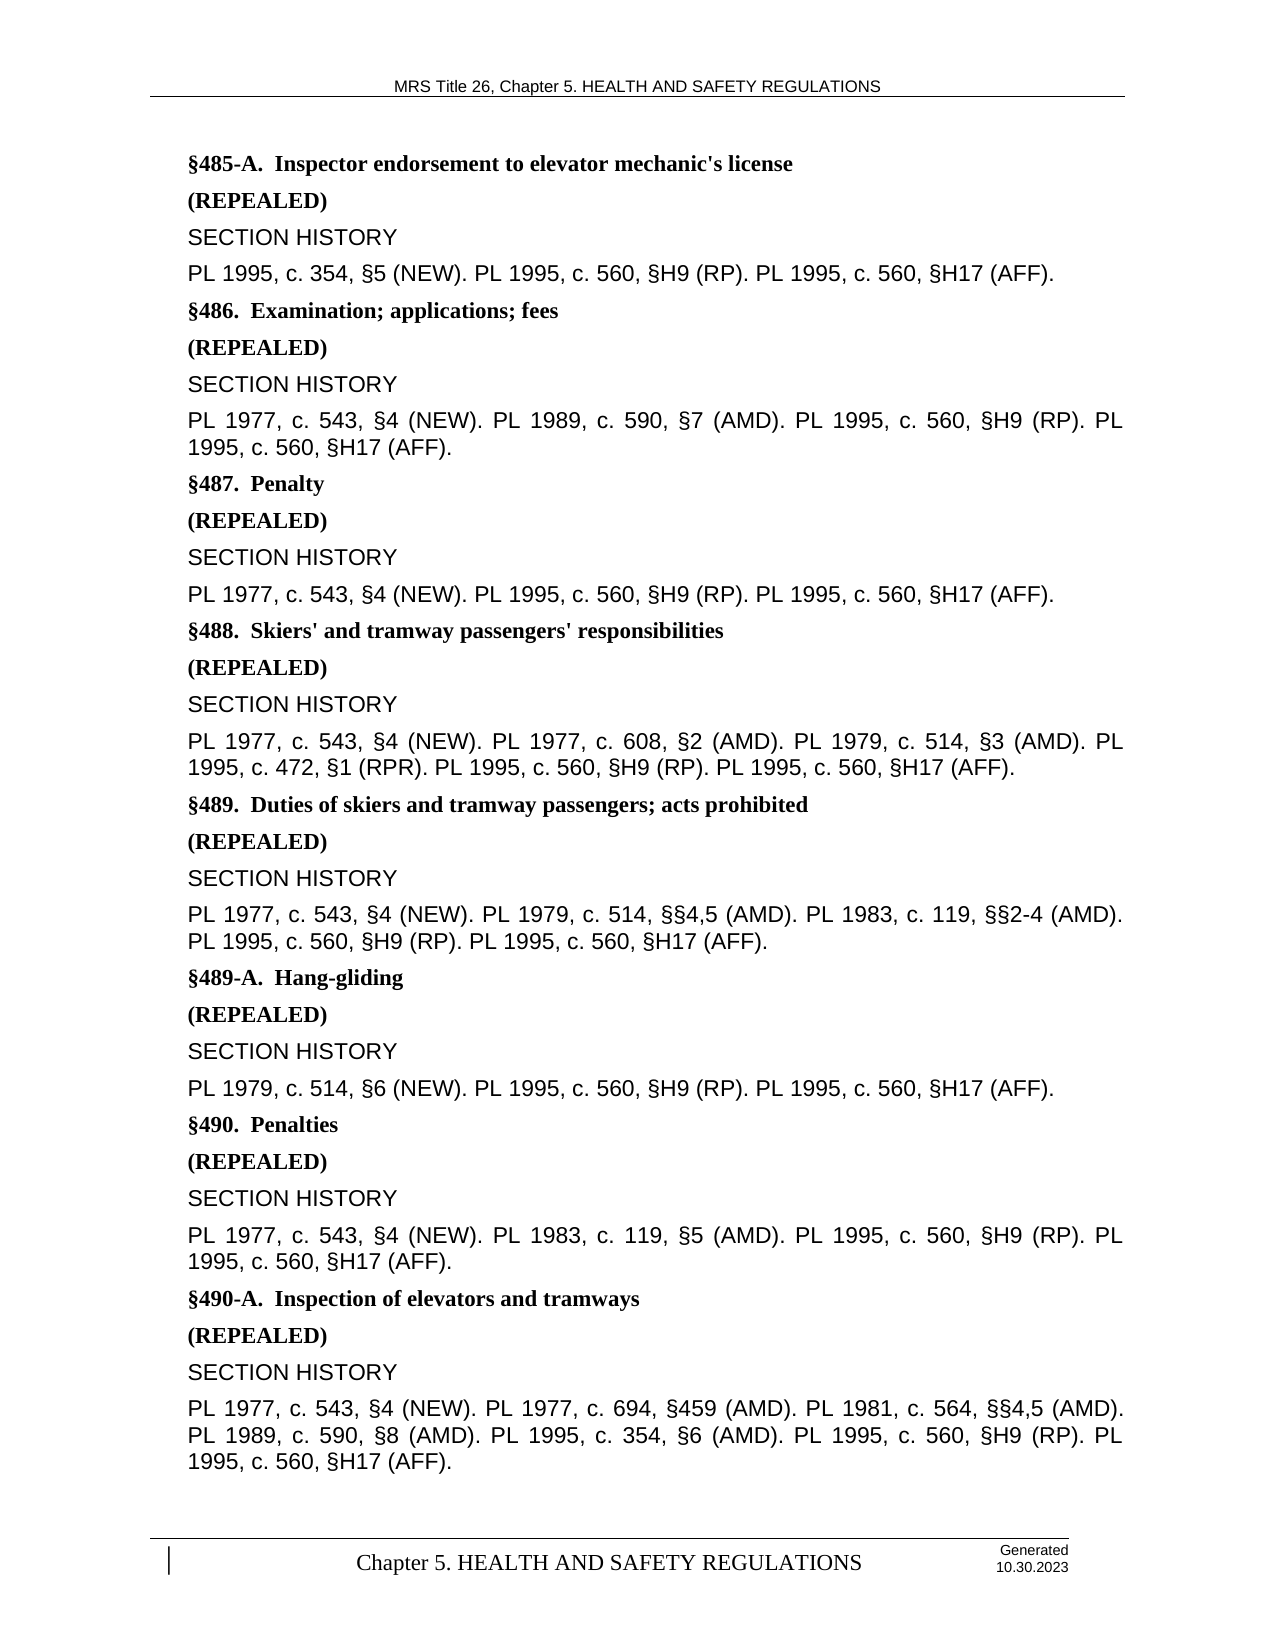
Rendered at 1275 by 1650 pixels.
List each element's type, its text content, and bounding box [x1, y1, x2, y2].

text PL 1977, c. 543, §4 (NEW). PL 1977, c. 694, §459 (AMD). PL 1981, c. 564, §§4,5 (AMD). PL 1989, c. 590, §8 (AMD). PL 1995, c. 354, §6 (AMD). PL 1995, c. 560, §H9 (RP). PL 1995, c. 560, §H17 (AFF). [187, 1395, 1125, 1474]
text §486. Examination; applications; fees [187, 297, 1125, 323]
text §485-A. Inspector endorsement to elevator mechanic's license [187, 150, 1125, 176]
text (REPEALED) [187, 187, 1125, 213]
text (REPEALED) [187, 1322, 1125, 1348]
text SECTION HISTORY [187, 223, 1125, 250]
text SECTION HISTORY [187, 371, 1125, 397]
text PL 1977, c. 543, §4 (NEW). PL 1977, c. 608, §2 (AMD). PL 1979, c. 514, §3 (AMD). PL 1995, c. 472, §1 (RPR). PL 1995, c. 560, §H9 (RP). PL 1995, c. 560, §H17 (AFF). [187, 728, 1125, 781]
text SECTION HISTORY [187, 691, 1125, 717]
text SECTION HISTORY [187, 1038, 1125, 1064]
text §489-A. Hang-gliding [187, 964, 1125, 991]
text §487. Penalty [187, 471, 1125, 497]
text (REPEALED) [187, 1001, 1125, 1028]
text PL 1977, c. 543, §4 (NEW). PL 1983, c. 119, §5 (AMD). PL 1995, c. 560, §H9 (RP). PL 1995, c. 560, §H17 (AFF). [187, 1222, 1125, 1274]
text (REPEALED) [187, 828, 1125, 854]
text §488. Skiers' and tramway passengers' responsibilities [187, 618, 1125, 644]
text PL 1979, c. 514, §6 (NEW). PL 1995, c. 560, §H9 (RP). PL 1995, c. 560, §H17 (AFF). [187, 1075, 1125, 1101]
text (REPEALED) [187, 654, 1125, 681]
text SECTION HISTORY [187, 1185, 1125, 1211]
text §489. Duties of skiers and tramway passengers; acts prohibited [187, 791, 1125, 817]
text §490-A. Inspection of elevators and tramways [187, 1285, 1125, 1311]
text PL 1977, c. 543, §4 (NEW). PL 1995, c. 560, §H9 (RP). PL 1995, c. 560, §H17 (AFF). [187, 581, 1125, 607]
text (REPEALED) [187, 1148, 1125, 1175]
text PL 1977, c. 543, §4 (NEW). PL 1979, c. 514, §§4,5 (AMD). PL 1983, c. 119, §§2-4 (AMD). PL 1995, c. 560, §H9 (RP). PL 1995, c. 560, §H17 (AFF). [187, 901, 1125, 954]
text (REPEALED) [187, 507, 1125, 534]
text PL 1977, c. 543, §4 (NEW). PL 1989, c. 590, §7 (AMD). PL 1995, c. 560, §H9 (RP). PL 1995, c. 560, §H17 (AFF). [187, 407, 1125, 460]
text SECTION HISTORY [187, 864, 1125, 891]
text SECTION HISTORY [187, 544, 1125, 570]
text PL 1995, c. 354, §5 (NEW). PL 1995, c. 560, §H9 (RP). PL 1995, c. 560, §H17 (AFF). [187, 260, 1125, 287]
text (REPEALED) [187, 334, 1125, 360]
text SECTION HISTORY [187, 1358, 1125, 1385]
text §490. Penalties [187, 1112, 1125, 1138]
